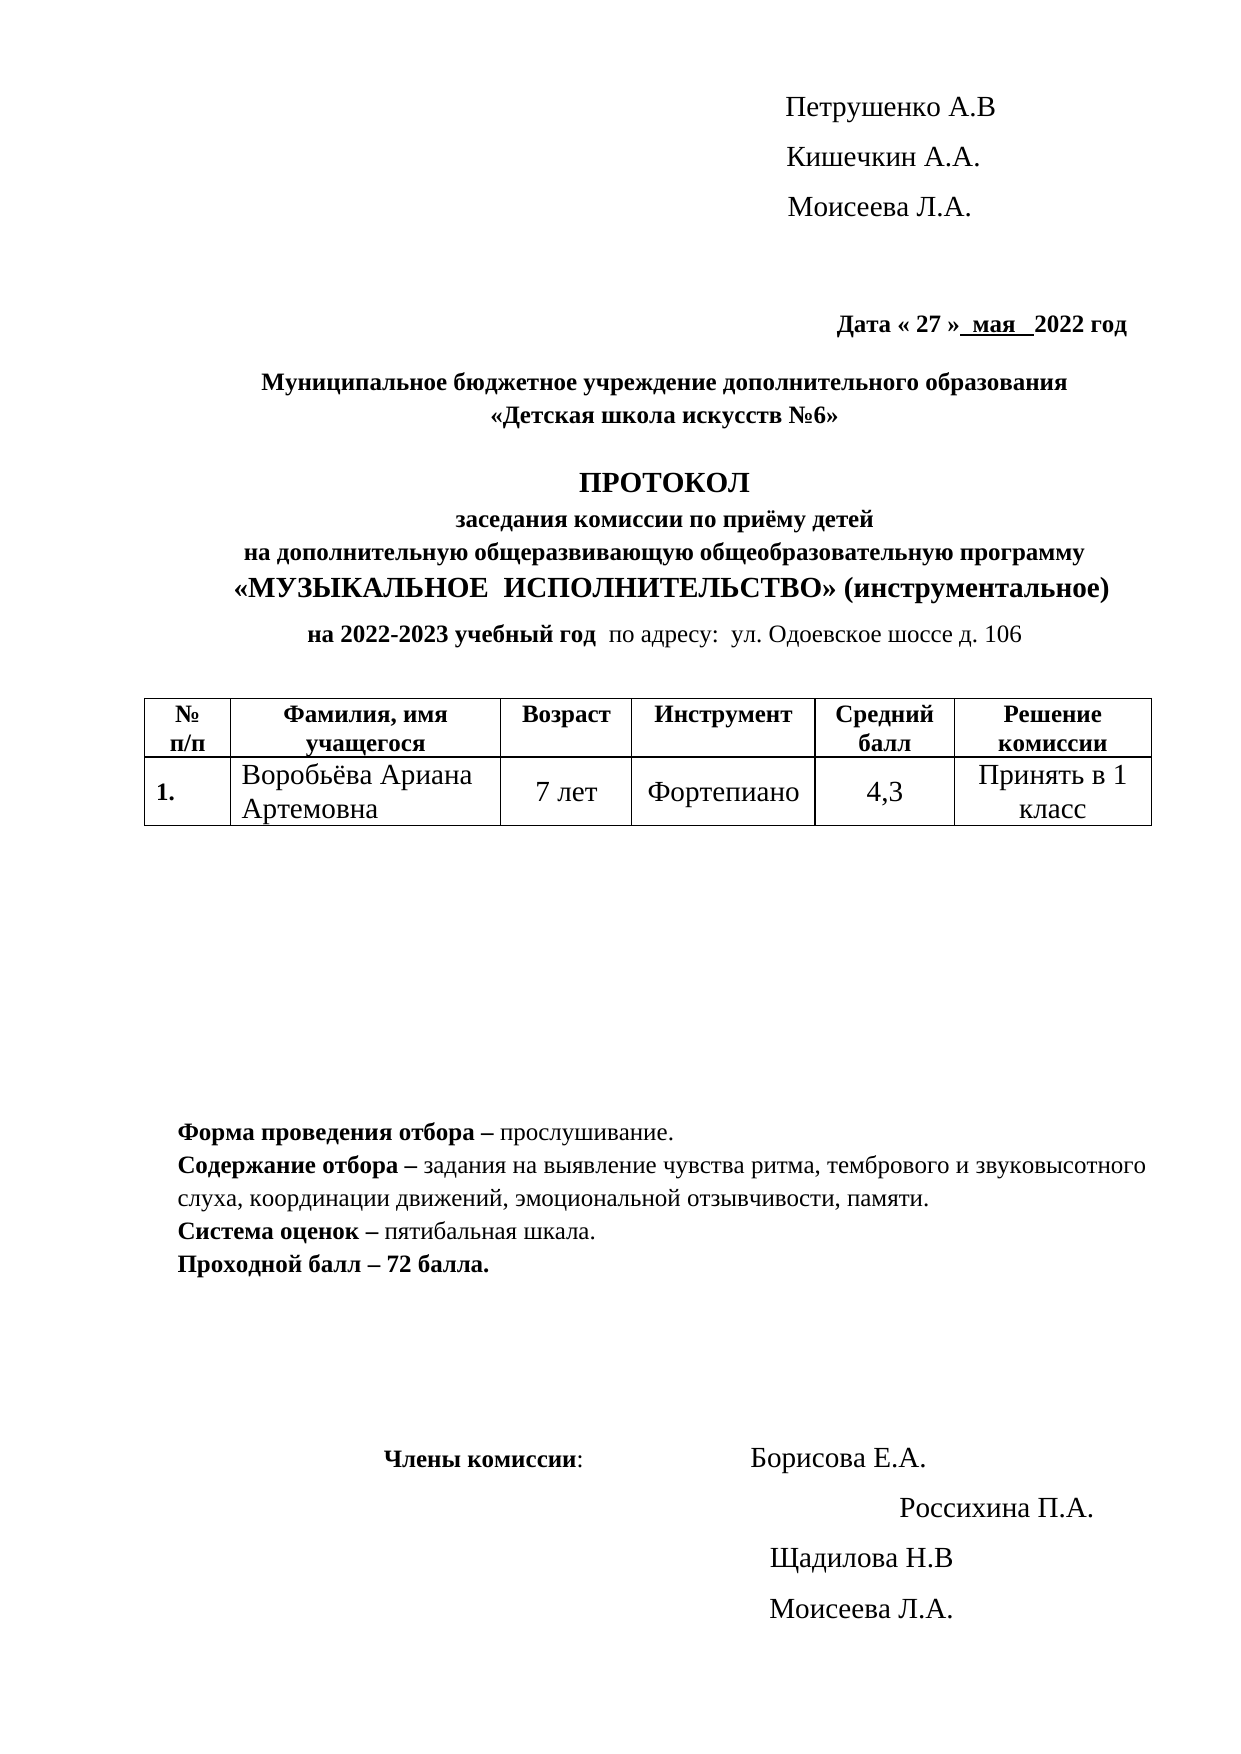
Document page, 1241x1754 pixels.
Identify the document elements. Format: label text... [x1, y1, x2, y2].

table_cell 7 лет [501, 758, 631, 824]
table_cell Воробьёва Ариана Артемовна [231, 758, 500, 824]
text Форма проведения отбора – прослушивание. [177, 1117, 1152, 1146]
table_cell 4,3 [816, 758, 954, 824]
text Моисеева Л.А. [177, 189, 1152, 223]
table_header Решение комиссии [955, 699, 1151, 756]
text Петрушенко А.В [177, 89, 1152, 122]
text Кишечкин А.А. [177, 139, 1152, 172]
text на дополнительную общеразвивающую общеобразовательную программу [177, 537, 1152, 566]
table_header Инструмент [632, 699, 814, 756]
text заседания комиссии по приёму детей [177, 504, 1152, 533]
text Моисеева Л.А. [177, 1591, 1152, 1624]
text Проходной балл – 72 балла. [177, 1249, 1152, 1278]
table_header Возраст [501, 699, 631, 756]
text «МУЗЫКАЛЬНОЕ ИСПОЛНИТЕЛЬСТВО» (инструментальное) [177, 570, 1152, 603]
text Содержание отбора – задания на выявление чувства ритма, тембрового и звуковысотного слуха, координации движений, эмоциональной отзывчивости, памяти. [177, 1150, 1152, 1212]
text Дата « 27 » мая 2022 год [177, 309, 1152, 338]
table_header № п/п [145, 699, 230, 756]
table_cell Принять в 1 класс [955, 758, 1151, 824]
text «Детская школа искусств №6» [177, 400, 1152, 429]
table_cell Фортепиано [632, 758, 814, 824]
table_cell 1. [145, 758, 230, 824]
text Россихина П.А. [177, 1490, 1152, 1524]
table_header Средний балл [816, 699, 954, 756]
text Муниципальное бюджетное учреждение дополнительного образования [177, 367, 1152, 396]
text Щадилова Н.В [177, 1541, 1152, 1574]
text на 2022-2023 учебный год по адресу: ул. Одоевское шоссе д. 106 [177, 619, 1152, 648]
text ПРОТОКОЛ [177, 465, 1152, 499]
text Система оценок – пятибальная шкала. [177, 1216, 1152, 1245]
text Члены комиссии: Борисова Е.А. [177, 1440, 1152, 1473]
table_header Фамилия, имя учащегося [231, 699, 500, 756]
